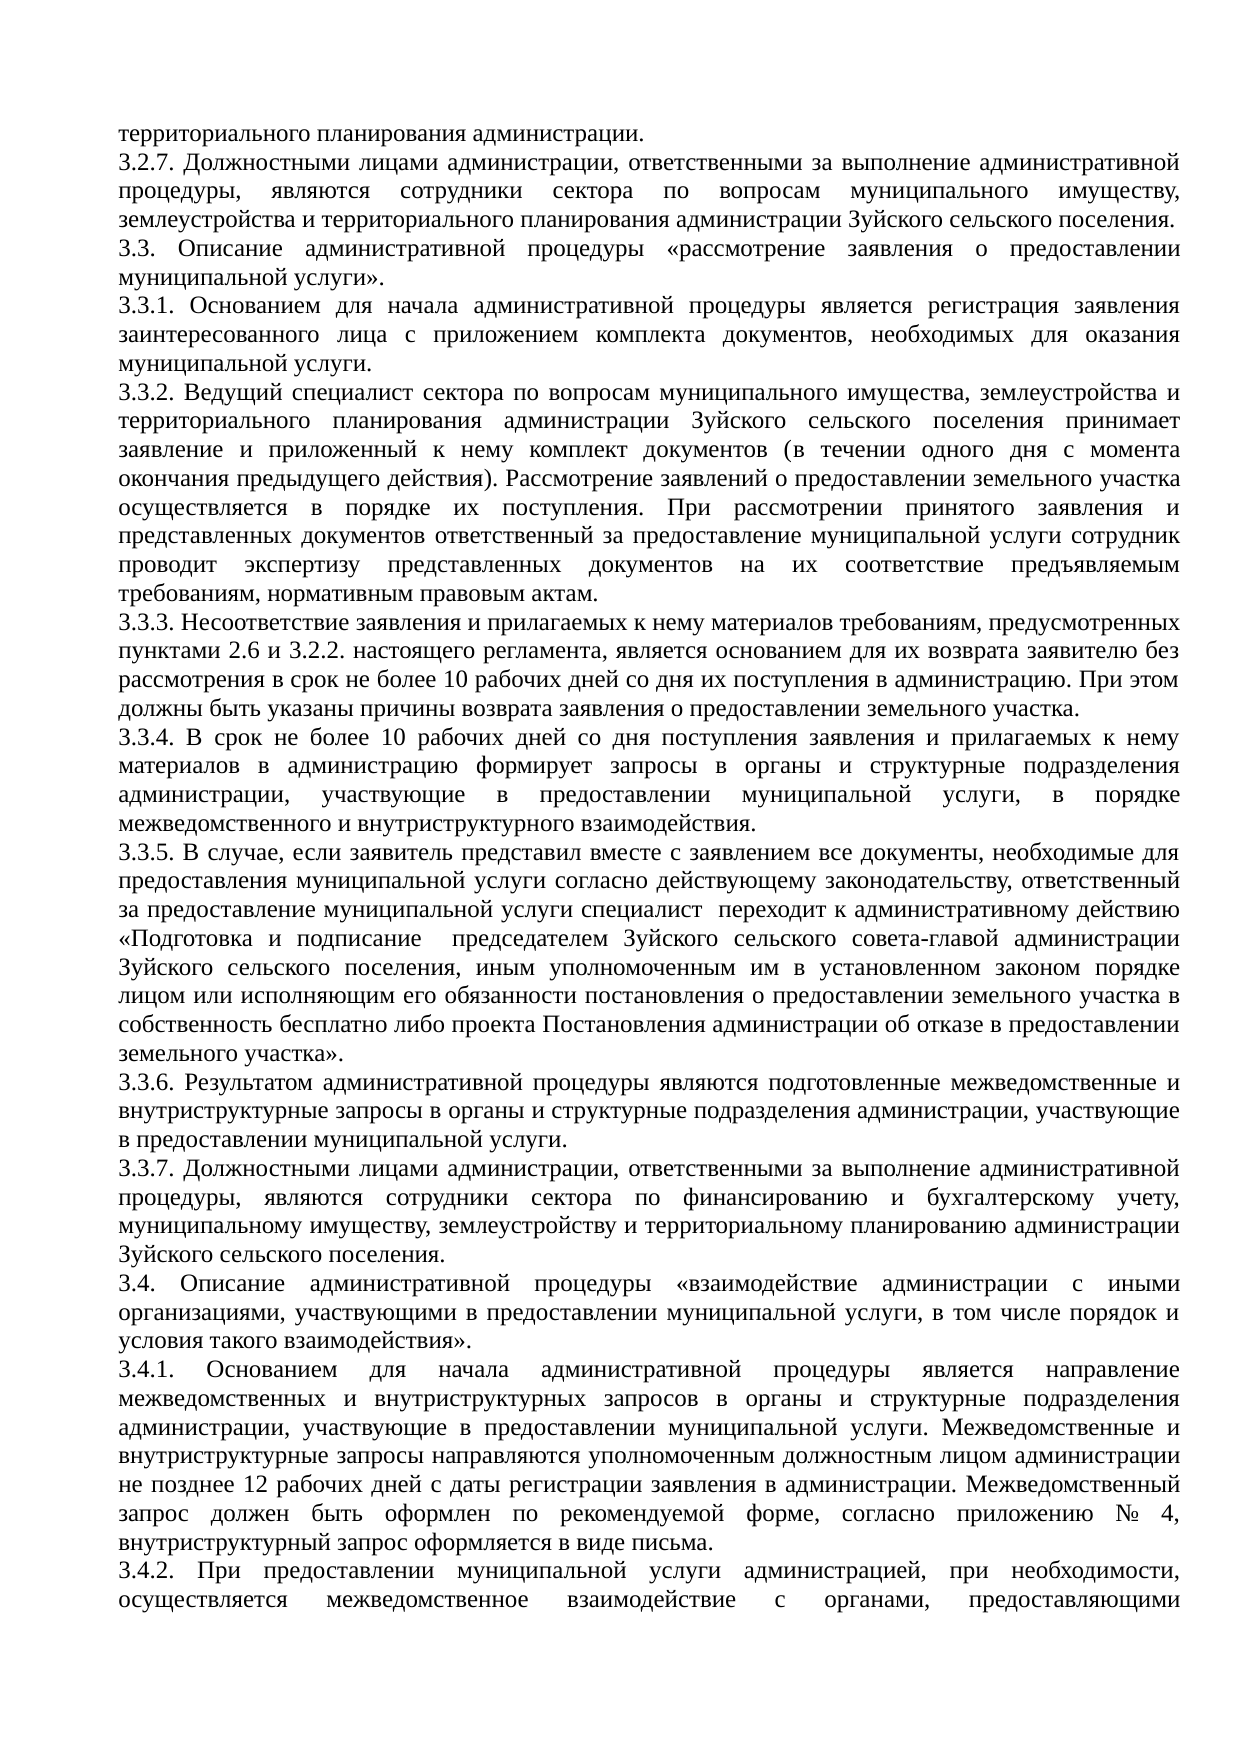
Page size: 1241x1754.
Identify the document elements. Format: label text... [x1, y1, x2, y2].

text 3.3. Описание административной процедуры «рассмотрение заявления о предоставлении муниципальной услуги». [118, 233, 1181, 291]
text 3.2.7. Должностными лицами администрации, ответственными за выполнение административной процедуры, являются сотрудники сектора по вопросам муниципального имуществу, землеустройства и территориального планирования администрации Зуйского сельского поселения. [118, 147, 1181, 233]
text 3.3.6. Результатом административной процедуры являются подготовленные межведомственные и внутриструктурные запросы в органы и структурные подразделения администрации, участвующие в предоставлении муниципальной услуги. [118, 1067, 1181, 1153]
text 3.4.1. Основанием для начала административной процедуры является направление межведомственных и внутриструктурных запросов в органы и структурные подразделения администрации, участвующие в предоставлении муниципальной услуги. Межведомственные и внутриструктурные запросы направляются уполномоченным должностным лицом администрации не позднее 12 рабочих дней с даты регистрации заявления в администрации. Межведомственный запрос должен быть оформлен по рекомендуемой форме, согласно приложению № 4, внутриструктурный запрос оформляется в виде письма. [118, 1354, 1181, 1556]
text 3.3.5. В случае, если заявитель представил вместе с заявлением все документы, необходимые для предоставления муниципальной услуги согласно действующему законодательству, ответственный за предоставление муниципальной услуги специалист переходит к административному действию «Подготовка и подписание председателем Зуйского сельского совета-главой администрации Зуйского сельского поселения, иным уполномоченным им в установленном законом порядке лицом или исполняющим его обязанности постановления о предоставлении земельного участка в собственность бесплатно либо проекта Постановления администрации об отказе в предоставлении земельного участка». [118, 837, 1181, 1067]
text 3.3.7. Должностными лицами администрации, ответственными за выполнение административной процедуры, являются сотрудники сектора по финансированию и бухгалтерскому учету, муниципальному имуществу, землеустройству и территориальному планированию администрации Зуйского сельского поселения. [118, 1153, 1181, 1268]
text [118, 118, 1181, 147]
text 3.3.4. В срок не более 10 рабочих дней со дня поступления заявления и прилагаемых к нему материалов в администрацию формирует запросы в органы и структурные подразделения администрации, участвующие в предоставлении муниципальной услуги, в порядке межведомственного и внутриструктурного взаимодействия. [118, 722, 1181, 837]
text 3.3.2. Ведущий специалист сектора по вопросам муниципального имущества, землеустройства и территориального планирования администрации Зуйского сельского поселения принимает заявление и приложенный к нему комплект документов (в течении одного дня с момента окончания предыдущего действия). Рассмотрение заявлений о предоставлении земельного участка осуществляется в порядке их поступления. При рассмотрении принятого заявления и представленных документов ответственный за предоставление муниципальной услуги сотрудник проводит экспертизу представленных документов на их соответствие предъявляемым требованиям, нормативным правовым актам. [118, 377, 1181, 607]
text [118, 1556, 1181, 1613]
text 3.4. Описание административной процедуры «взаимодействие администрации с иными организациями, участвующими в предоставлении муниципальной услуги, в том числе порядок и условия такого взаимодействия». [118, 1268, 1181, 1354]
text 3.3.3. Несоответствие заявления и прилагаемых к нему материалов требованиям, предусмотренных пунктами 2.6 и 3.2.2. настоящего регламента, является основанием для их возврата заявителю без рассмотрения в срок не более 10 рабочих дней со дня их поступления в администрацию. При этом должны быть указаны причины возврата заявления о предоставлении земельного участка. [118, 607, 1181, 722]
text 3.3.1. Основанием для начала административной процедуры является регистрация заявления заинтересованного лица с приложением комплекта документов, необходимых для оказания муниципальной услуги. [118, 291, 1181, 377]
